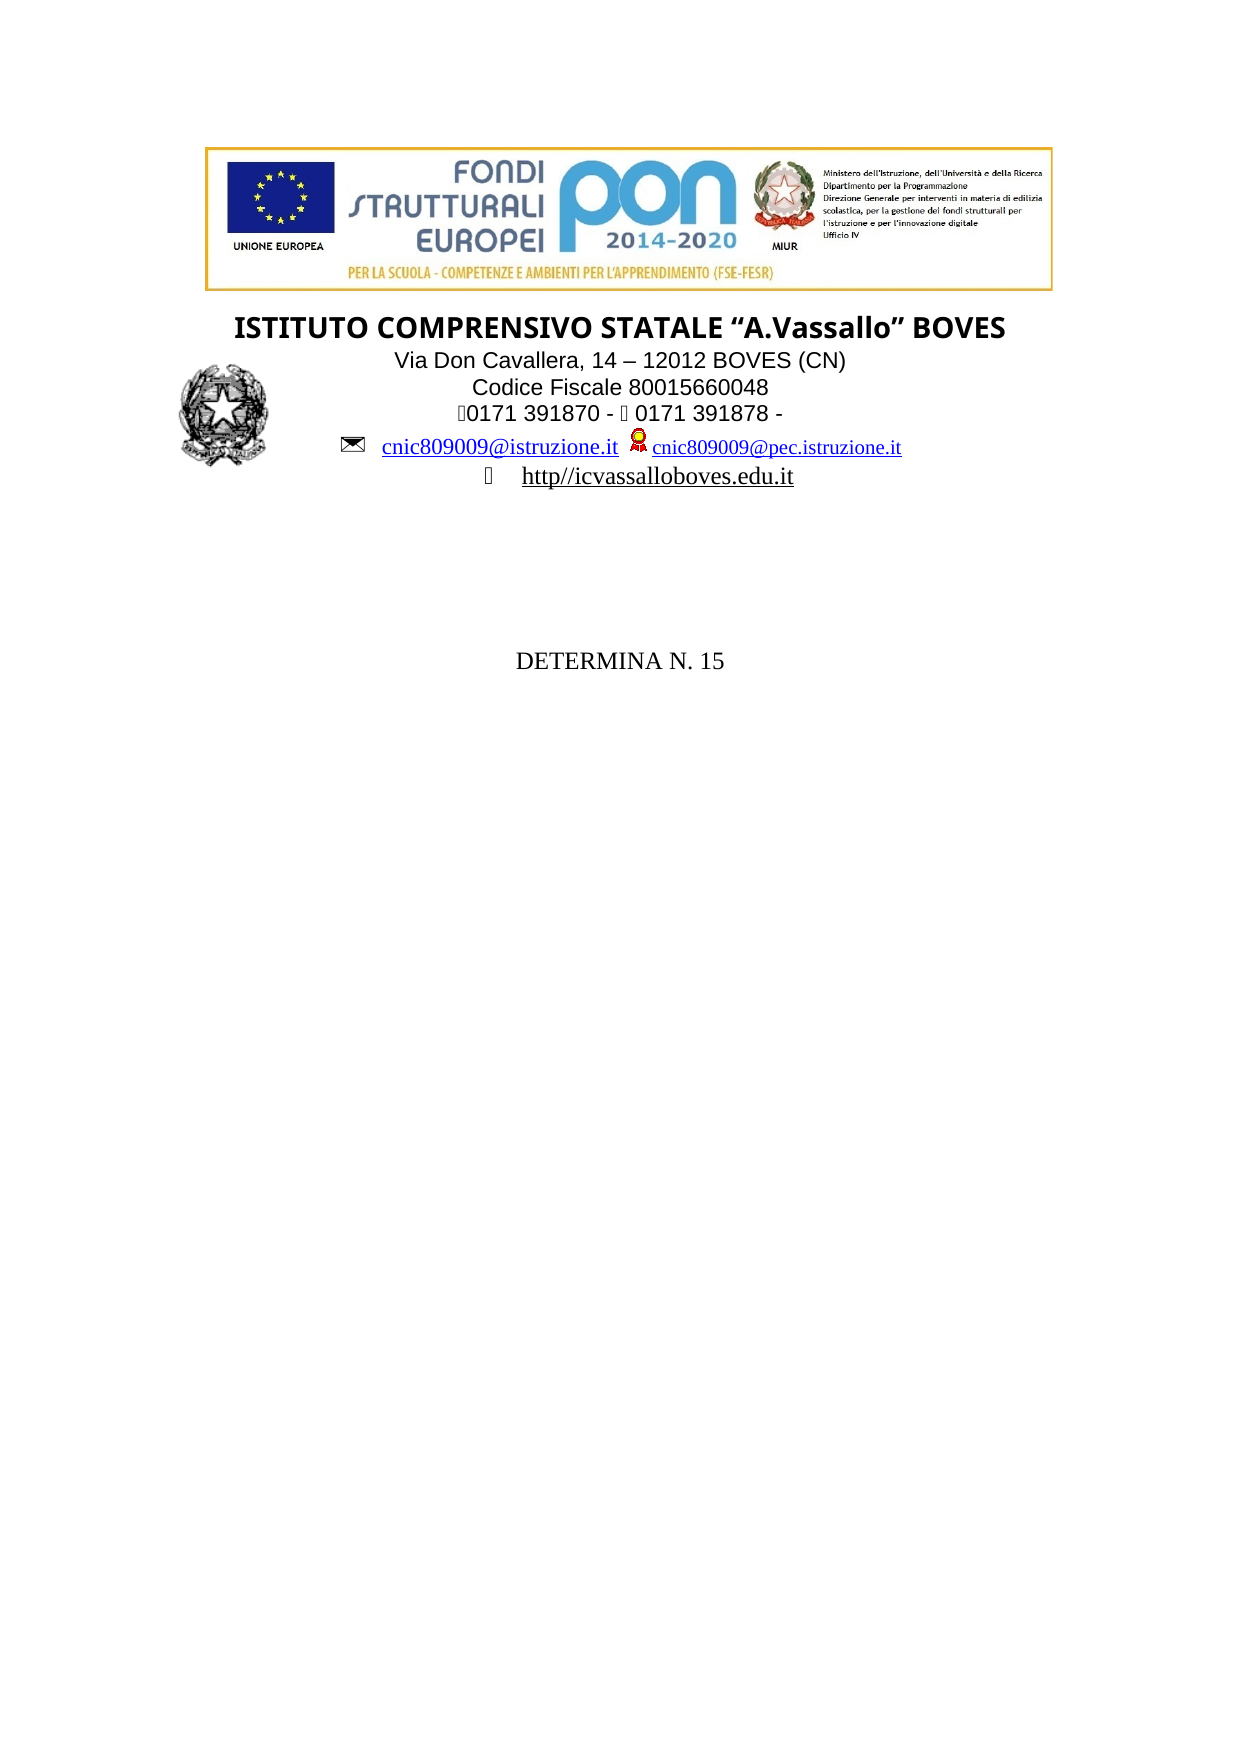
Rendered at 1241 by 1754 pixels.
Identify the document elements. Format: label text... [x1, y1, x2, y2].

picture [624, 426, 653, 455]
picture [205, 147, 1053, 268]
text DETERMINA N. 15 [118, 148, 1122, 674]
table_header ISTITUTO COMPRENSIVO STATALE “A.Vassallo” BOVES Via Don Cavallera, 14 – 12012 BOVES (CN) Codice Fiscale 80015660048 0171 391870 - 0171 391878 - cnic809009@istruzione.it cnic809009@pec.istruzione.it http//icvassalloboves.edu.it [135, 268, 1105, 646]
picture [169, 357, 281, 470]
